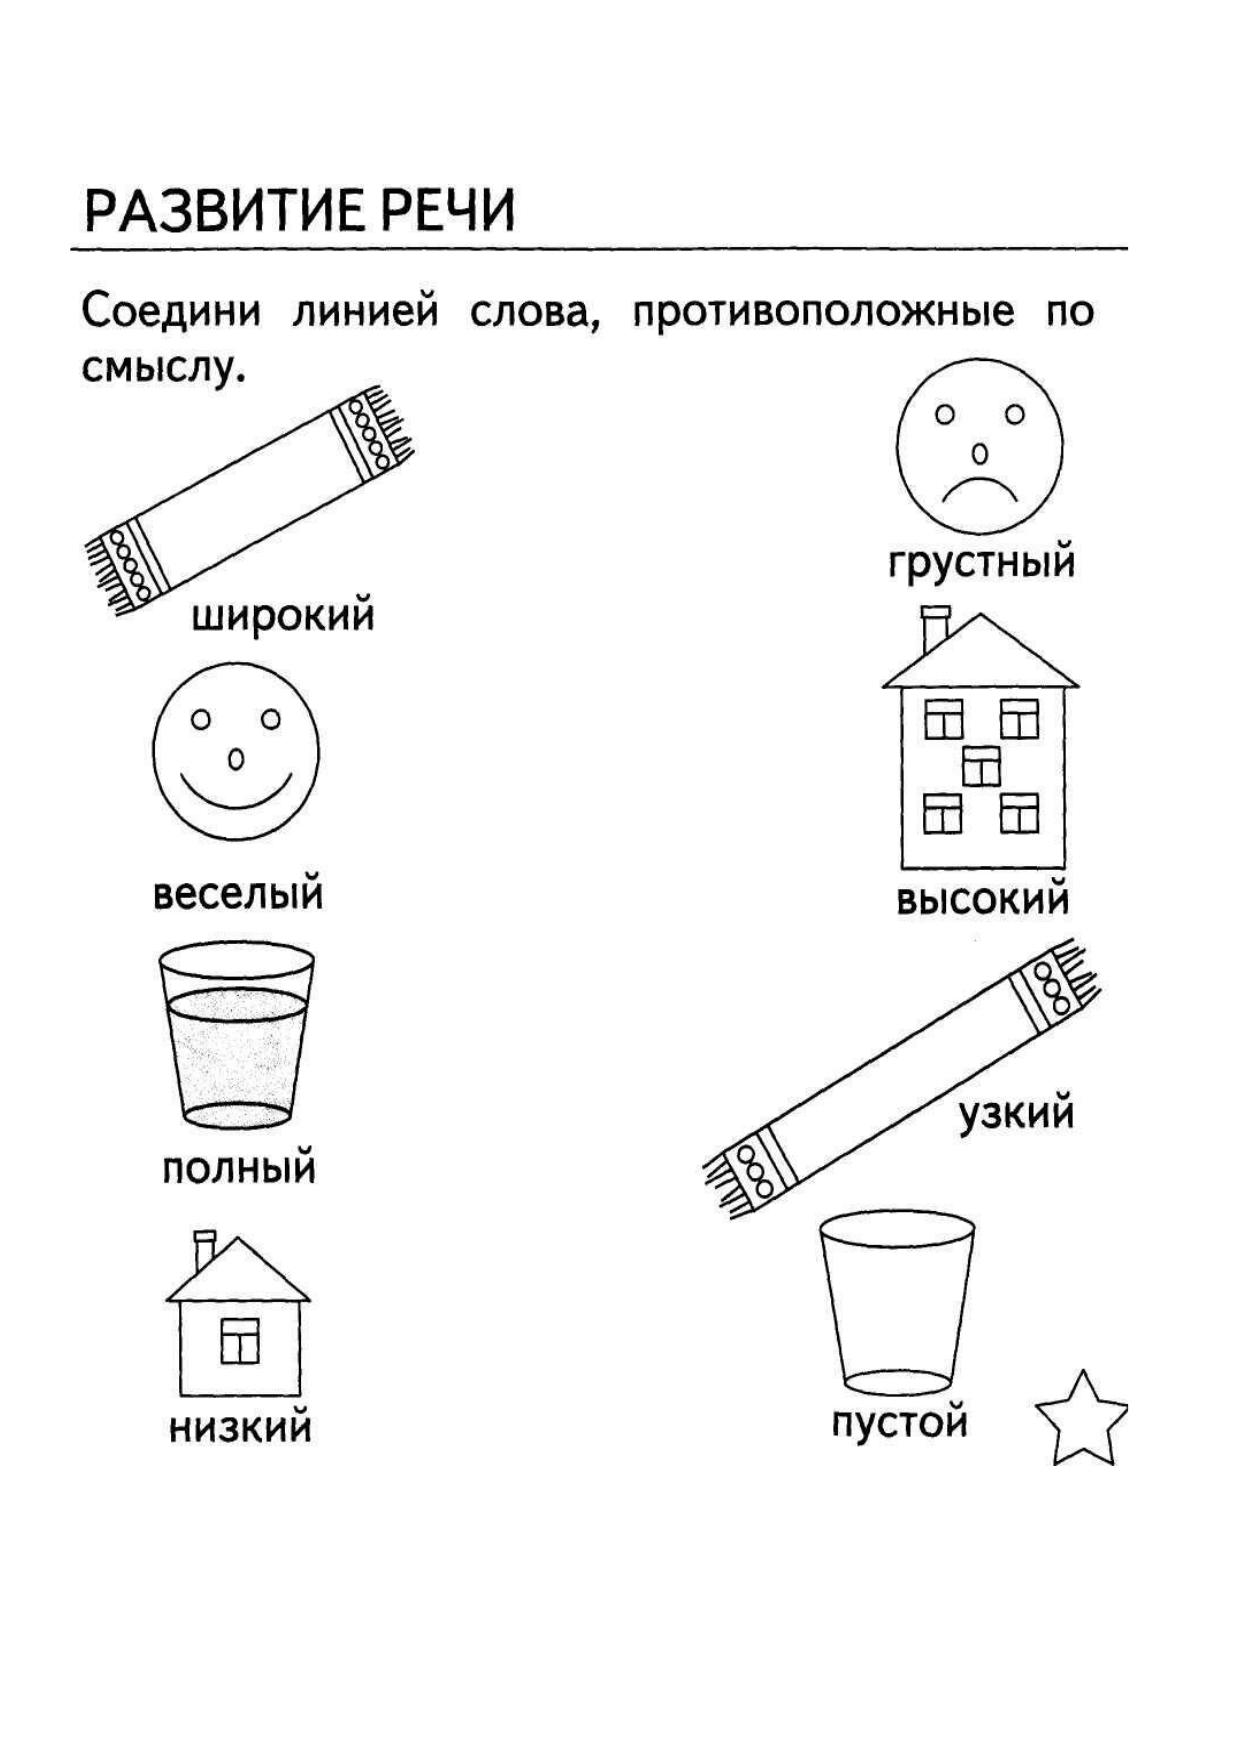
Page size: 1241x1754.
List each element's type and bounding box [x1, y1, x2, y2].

picture [70, 184, 1129, 1466]
